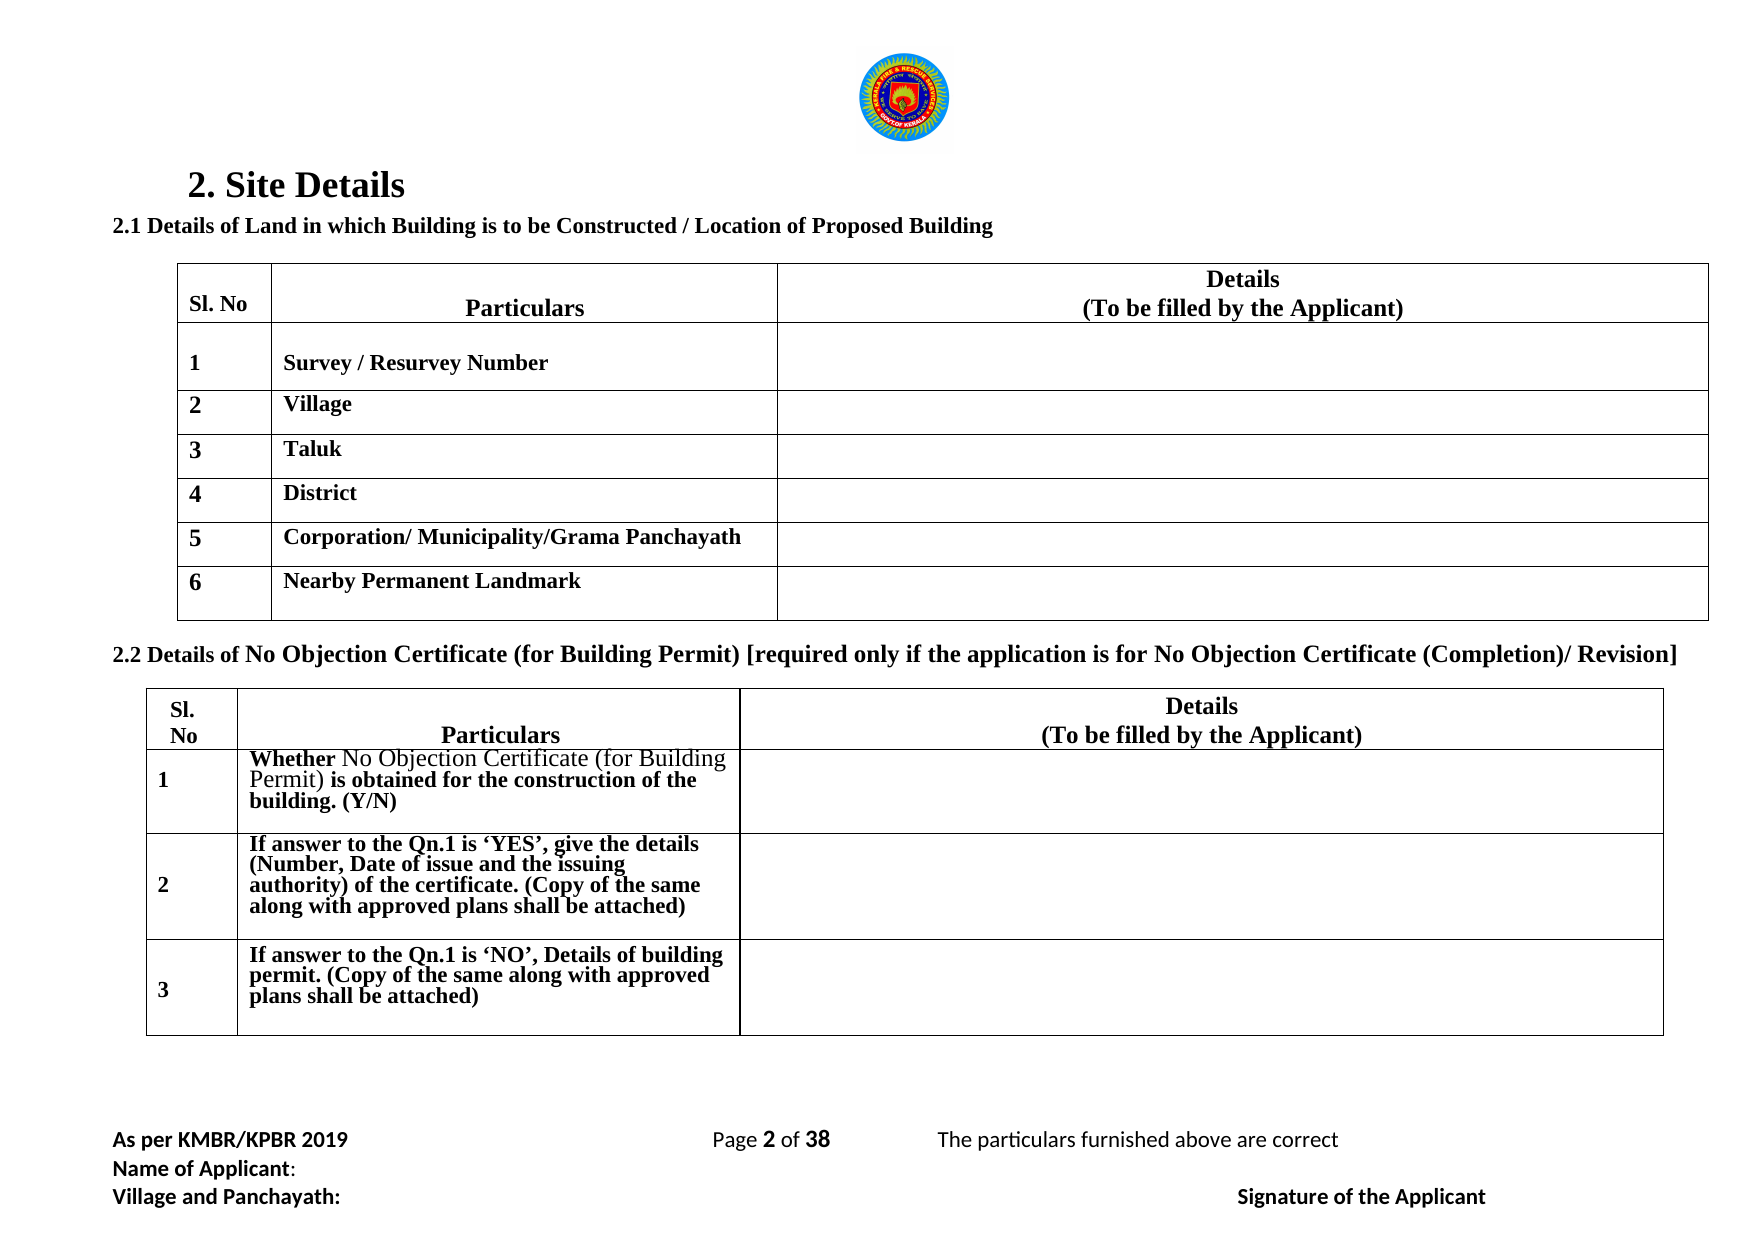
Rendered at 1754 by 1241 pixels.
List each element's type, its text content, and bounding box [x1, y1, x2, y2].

table_cell 3 [147, 940, 237, 1034]
table_cell 3 [178, 435, 271, 478]
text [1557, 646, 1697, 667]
picture [855, 46, 954, 154]
table_header Particulars [238, 689, 739, 749]
table_cell If answer to the Qn.1 is ‘YES’, give the details (Number, Date of issue and the issuing authority) of the certificate. (Copy of the same along with approved plans shall be attached) [238, 834, 739, 938]
table_cell [778, 391, 1708, 434]
table_cell Nearby Permanent Landmark [272, 567, 777, 620]
table_cell Taluk [272, 435, 777, 478]
table_cell [741, 940, 1663, 1034]
table_cell 5 [178, 523, 271, 566]
table_cell [778, 435, 1708, 478]
table_cell [741, 834, 1663, 938]
table_cell Village [272, 391, 777, 434]
table_header Sl. No [147, 689, 237, 749]
table_cell 2 [178, 391, 271, 434]
table_cell 2 [147, 834, 237, 938]
table_cell Survey / Resurvey Number [272, 323, 777, 389]
table_cell [778, 567, 1708, 620]
text 2.2 Details of No Objection Certificate (for Building Permit) [required only if the application is for No Objection Certificate (Completion)/ Revision] [733, 646, 1428, 667]
text 2.1 Details of Land in which Building is to be Constructed / Location of Proposed Building [112, 212, 1697, 238]
table_header Sl. No [178, 264, 271, 322]
table_cell [778, 523, 1708, 566]
table_cell Corporation/ Municipality/Grama Panchayath [272, 523, 777, 566]
table_header Particulars [272, 264, 777, 322]
text 2. Site Details [112, 162, 1697, 206]
table_cell 4 [178, 479, 271, 522]
table_cell [741, 750, 1663, 833]
table_cell 1 [147, 750, 237, 833]
table_cell 6 [178, 567, 271, 620]
table_header Details (To be filled by the Applicant) [741, 689, 1663, 749]
table_cell District [272, 479, 777, 522]
table_cell 1 [178, 323, 271, 389]
table_cell [778, 479, 1708, 522]
table_cell If answer to the Qn.1 is ‘NO’, Details of building permit. (Copy of the same along with approved plans shall be attached) [238, 940, 739, 1034]
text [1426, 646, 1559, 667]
table_header Details (To be filled by the Applicant) [778, 264, 1708, 322]
table_cell [778, 323, 1708, 389]
table_cell Whether No Objection Certificate (for Building Permit) is obtained for the construction of the building. (Y/N) [238, 750, 739, 833]
